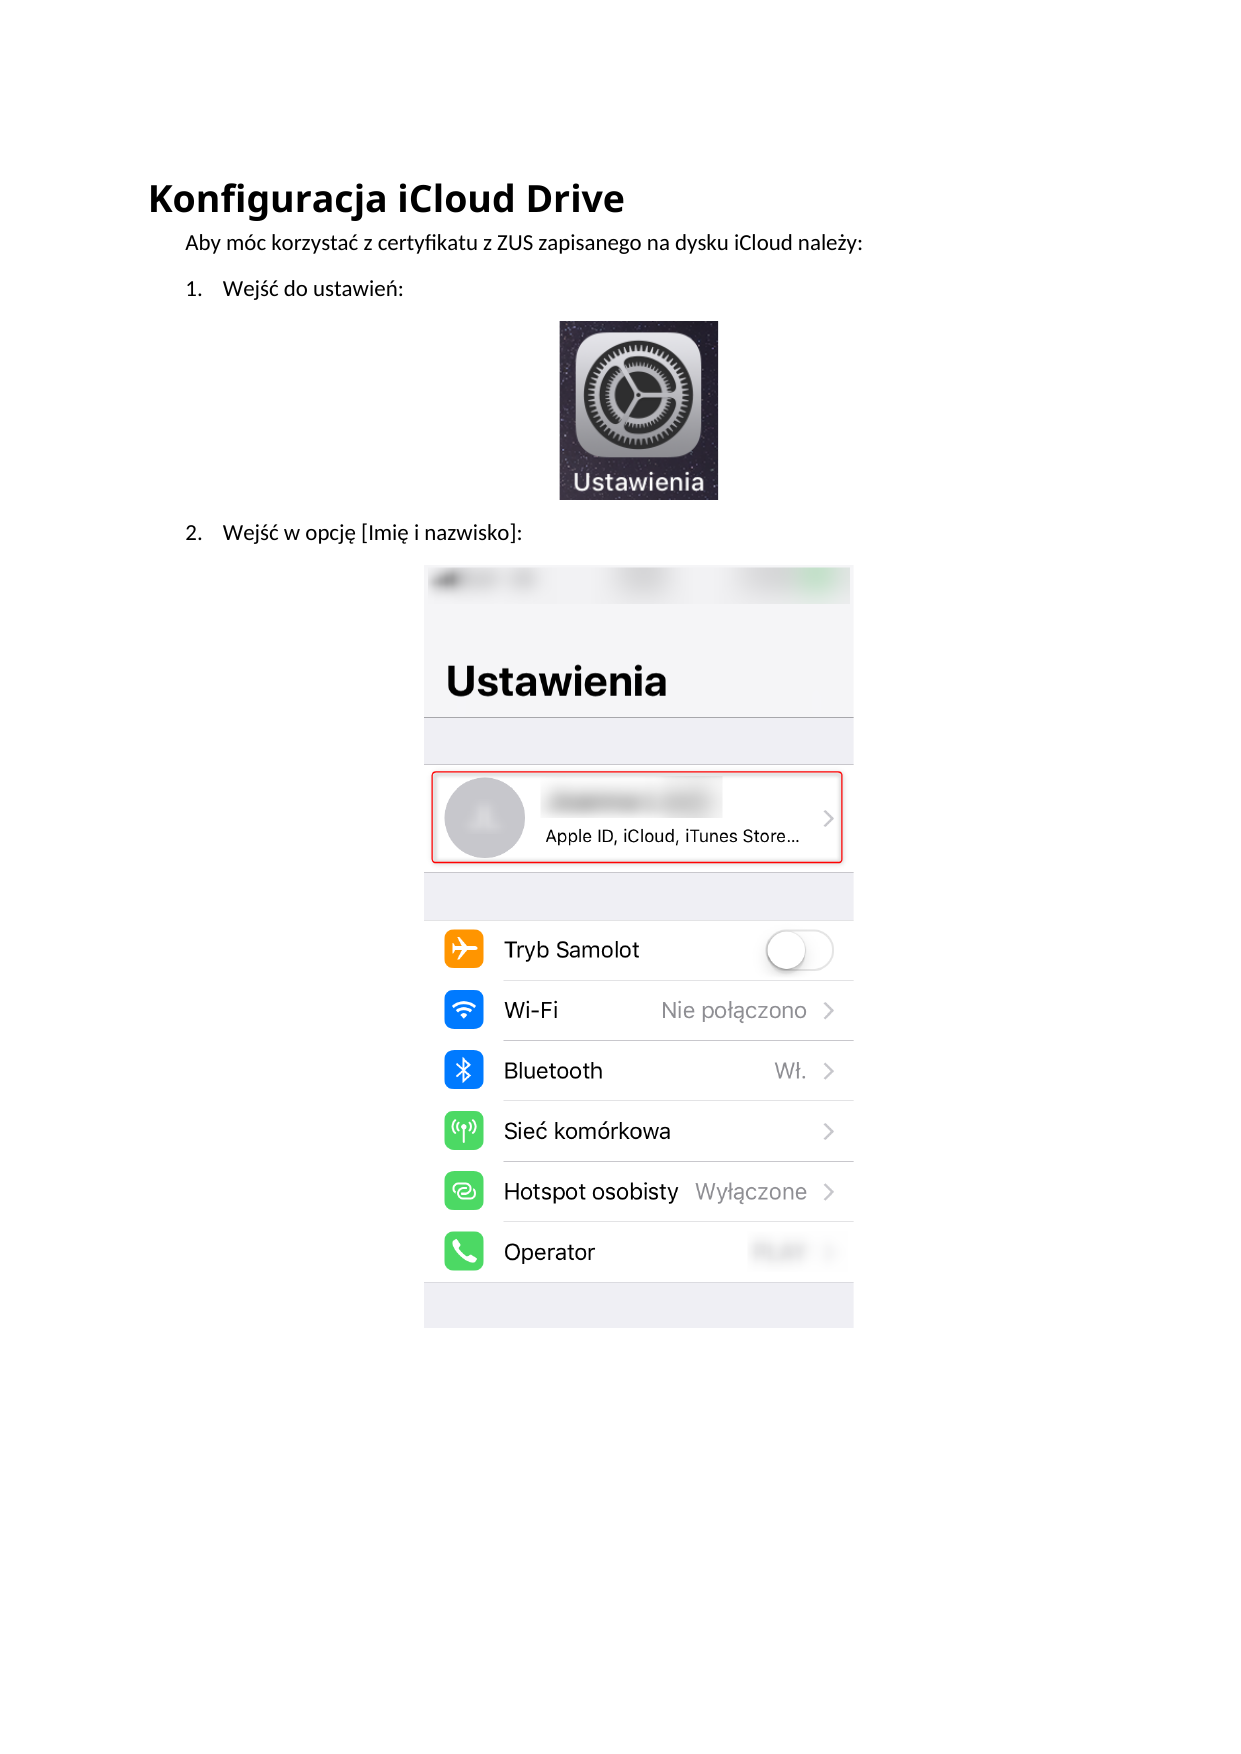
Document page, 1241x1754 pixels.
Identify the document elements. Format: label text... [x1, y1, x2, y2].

text Aby móc korzystać z certyfikatu z ZUS zapisanego na dysku iCloud należy: [148, 228, 1093, 256]
picture [559, 321, 719, 500]
picture [424, 565, 854, 1328]
list Wejść do ustawień: [185, 274, 1093, 303]
subtitle Konfiguracja iCloud Drive [148, 173, 1093, 224]
list Wejść w opcję [Imię i nazwisko]: [185, 518, 1093, 546]
